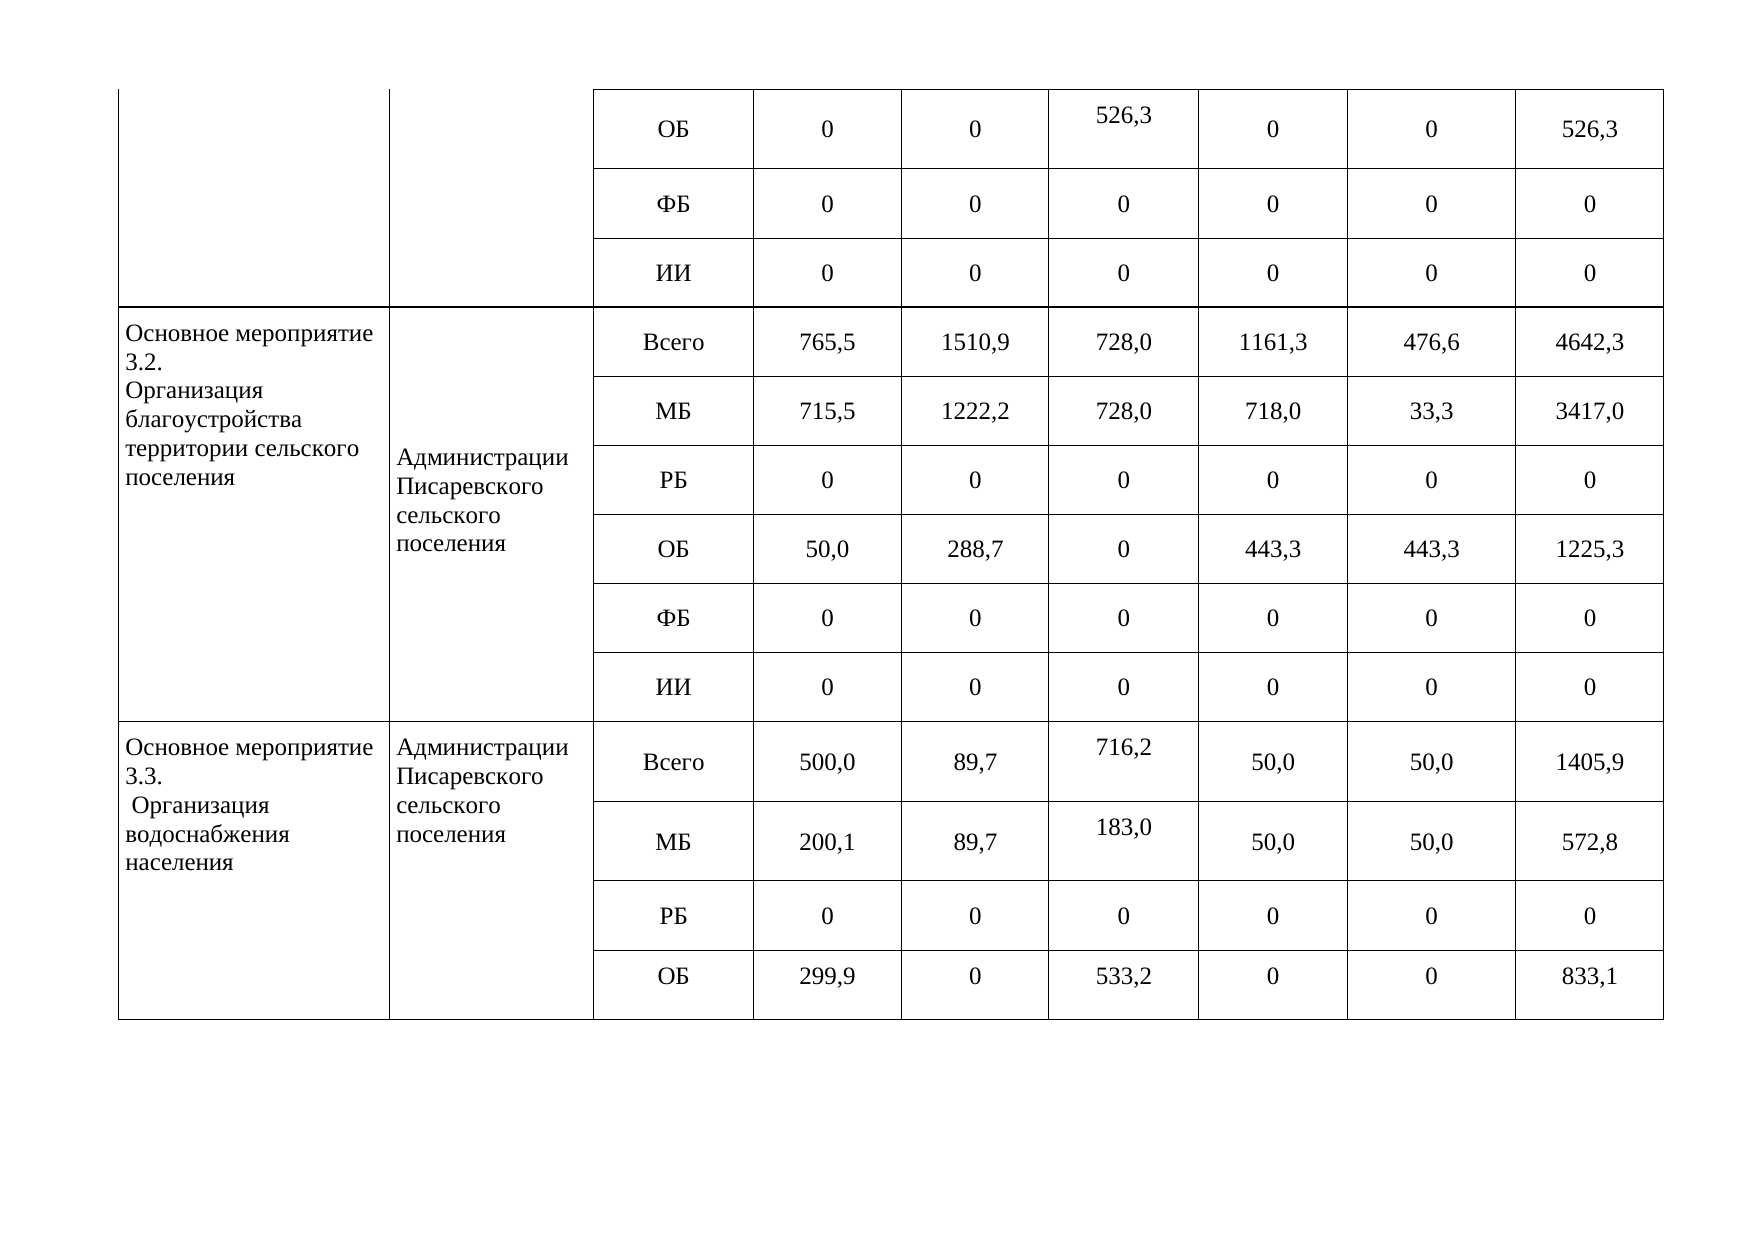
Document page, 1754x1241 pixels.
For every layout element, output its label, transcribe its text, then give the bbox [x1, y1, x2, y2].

table_cell ИИ [594, 653, 753, 721]
table_cell 0 [1199, 239, 1347, 306]
table_cell 0 [1199, 881, 1347, 949]
table_cell 0 [902, 169, 1048, 237]
table_cell ОБ [594, 951, 753, 1018]
table_cell 0 [1348, 90, 1515, 168]
table_cell 0 [1516, 881, 1663, 949]
table_cell 476,6 [1348, 308, 1515, 376]
table_cell МБ [594, 802, 753, 880]
table_cell 0 [1348, 239, 1515, 306]
table_cell 200,1 [754, 802, 901, 880]
table_cell 526,3 [1049, 90, 1198, 168]
table_cell Основное мероприятие 3.2. Организация благоустройства территории сельского поселения [119, 308, 389, 721]
table_cell 0 [1199, 951, 1347, 1018]
table_cell ОБ [594, 90, 753, 168]
table_cell 500,0 [754, 722, 901, 801]
table_cell 4642,3 [1516, 308, 1663, 376]
table_cell ОБ [594, 515, 753, 583]
table_cell 0 [1348, 951, 1515, 1018]
table_cell 50,0 [1199, 802, 1347, 880]
table_cell 0 [754, 239, 901, 306]
table_cell ФБ [594, 169, 753, 237]
table_cell 0 [1049, 446, 1198, 514]
table_cell 0 [1348, 169, 1515, 237]
table_cell 0 [754, 653, 901, 721]
table_cell ИИ [594, 239, 753, 306]
table_cell 443,3 [1199, 515, 1347, 583]
table_cell 0 [754, 881, 901, 949]
table_cell 0 [1516, 239, 1663, 306]
table_cell 0 [1049, 169, 1198, 237]
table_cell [390, 722, 593, 1018]
table_cell 728,0 [1049, 308, 1198, 376]
table_cell 0 [754, 584, 901, 652]
table_cell 716,2 [1049, 722, 1198, 801]
table_cell 183,0 [1049, 802, 1198, 880]
table_cell Всего [594, 308, 753, 376]
table_cell РБ [594, 446, 753, 514]
table_cell 0 [1348, 881, 1515, 949]
table_cell 0 [1516, 584, 1663, 652]
table_cell МБ [594, 377, 753, 444]
table_cell 0 [902, 584, 1048, 652]
table_cell Основное мероприятие 3.3. Организация водоснабжения населения [119, 722, 389, 1018]
table_cell 50,0 [1199, 722, 1347, 801]
table_cell 0 [1348, 584, 1515, 652]
table_cell 443,3 [1348, 515, 1515, 583]
table_cell 1222,2 [902, 377, 1048, 444]
table_cell 50,0 [1348, 802, 1515, 880]
table_cell 0 [1348, 446, 1515, 514]
table_cell 0 [902, 239, 1048, 306]
table_cell 0 [1516, 169, 1663, 237]
table_cell 728,0 [1049, 377, 1198, 444]
table_cell 0 [902, 881, 1048, 949]
table_cell 89,7 [902, 722, 1048, 801]
table_cell РБ [594, 881, 753, 949]
table_cell 1225,3 [1516, 515, 1663, 583]
table_cell 1161,3 [1199, 308, 1347, 376]
table_cell 533,2 [1049, 951, 1198, 1018]
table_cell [390, 308, 593, 721]
table_cell 572,8 [1516, 802, 1663, 880]
table_cell 0 [1348, 653, 1515, 721]
table_cell 0 [1516, 653, 1663, 721]
table_cell 0 [902, 446, 1048, 514]
table_cell 0 [1199, 653, 1347, 721]
table_cell 0 [754, 169, 901, 237]
table_cell Всего [594, 722, 753, 801]
table_cell 0 [1199, 584, 1347, 652]
table_cell 526,3 [1516, 90, 1663, 168]
table_cell 765,5 [754, 308, 901, 376]
table_cell 0 [1199, 446, 1347, 514]
table_cell 3417,0 [1516, 377, 1663, 444]
table_cell 0 [902, 653, 1048, 721]
table_cell 0 [754, 90, 901, 168]
table_cell 0 [1049, 653, 1198, 721]
table_cell 33,3 [1348, 377, 1515, 444]
table_cell 1405,9 [1516, 722, 1663, 801]
table_cell 715,5 [754, 377, 901, 444]
table_cell 0 [1049, 515, 1198, 583]
table_cell 1510,9 [902, 308, 1048, 376]
table_cell 0 [902, 90, 1048, 168]
table_cell 299,9 [754, 951, 901, 1018]
table_cell 0 [1199, 169, 1347, 237]
table_cell 89,7 [902, 802, 1048, 880]
table_cell 833,1 [1516, 951, 1663, 1018]
table_cell 0 [1049, 584, 1198, 652]
table_cell 50,0 [754, 515, 901, 583]
table_cell 50,0 [1348, 722, 1515, 801]
table_cell 718,0 [1199, 377, 1347, 444]
table_cell 0 [1049, 881, 1198, 949]
table_cell 288,7 [902, 515, 1048, 583]
table_cell 0 [902, 951, 1048, 1018]
table_cell 0 [1516, 446, 1663, 514]
table_cell 0 [1049, 239, 1198, 306]
table_cell ФБ [594, 584, 753, 652]
table_cell 0 [754, 446, 901, 514]
table_cell 0 [1199, 90, 1347, 168]
